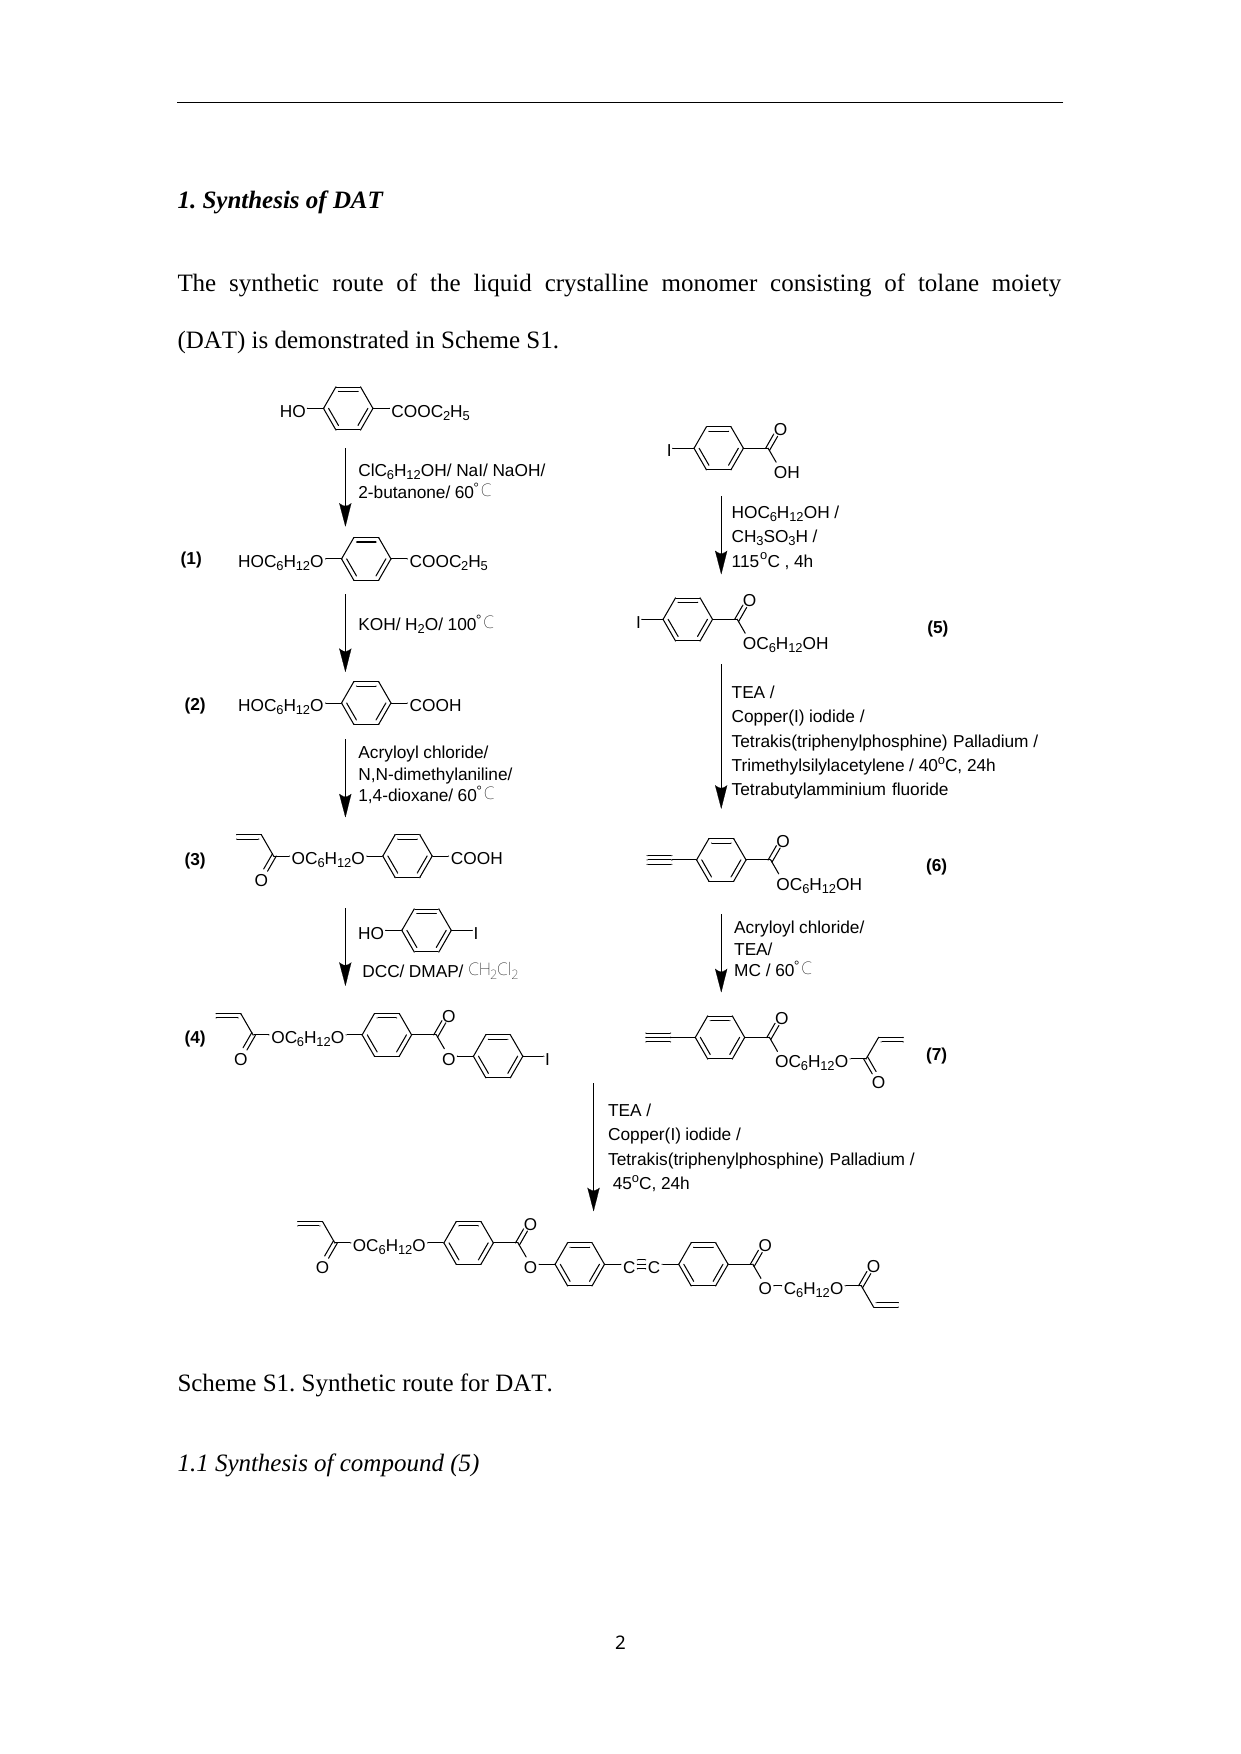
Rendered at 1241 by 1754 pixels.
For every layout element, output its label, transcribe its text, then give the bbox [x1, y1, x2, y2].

subtitle 1.1 Synthesis of compound (5) [177, 1448, 1063, 1477]
subtitle 1. Synthesis of DAT [177, 185, 1004, 214]
text Scheme S1. Synthetic route for DAT. [177, 1368, 1063, 1396]
text The synthetic route of the liquid crystalline monomer consisting of tolane moiety (DAT) is demonstrated in Scheme S1. [177, 268, 1063, 354]
